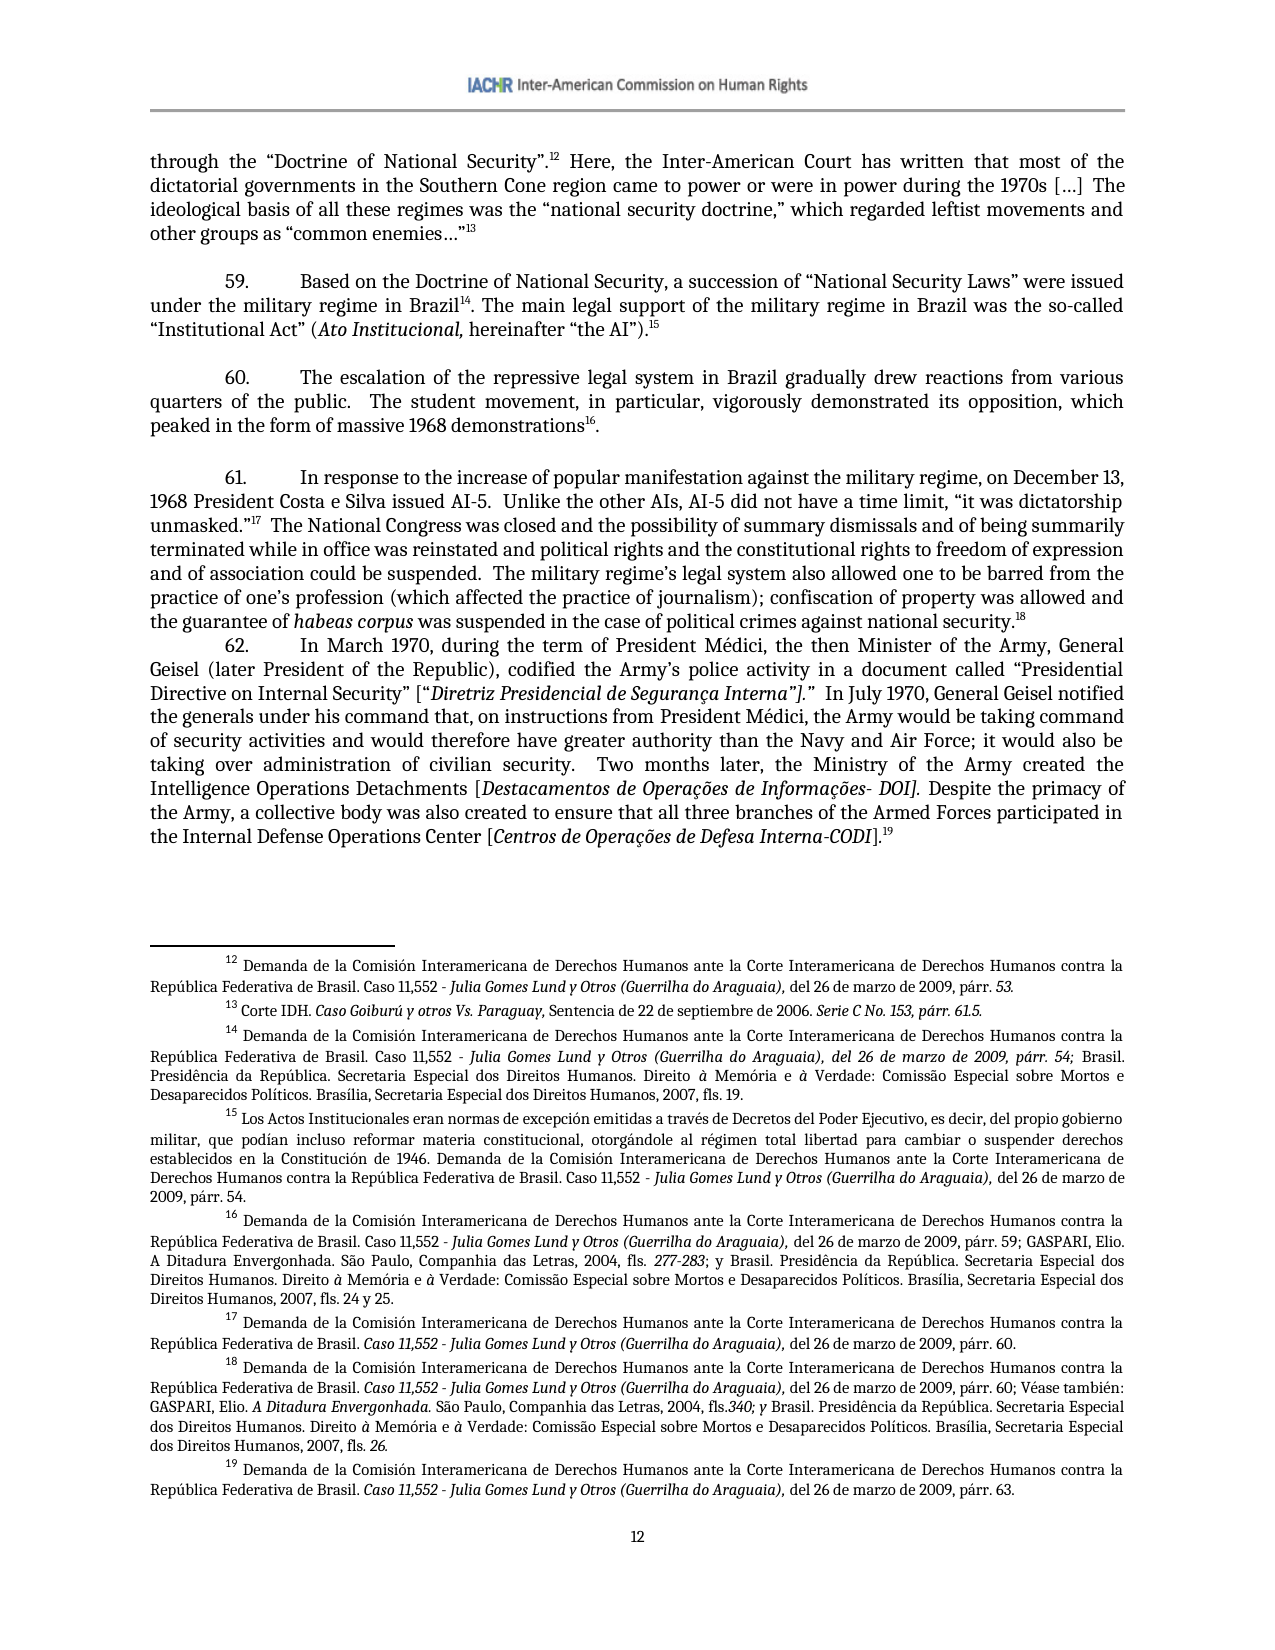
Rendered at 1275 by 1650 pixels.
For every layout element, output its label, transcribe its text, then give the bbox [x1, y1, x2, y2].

list The escalation of the repressive legal system in Brazil gradually drew reactions from various quarters of the public. The student movement, in particular, vigorously demonstrated its opposition, which peaked in the form of massive 1968 demonstrations. [150, 366, 1125, 437]
list In response to the increase of popular manifestation against the military regime, on December 13, 1968 President Costa e Silva issued AI-5. Unlike the other AIs, AI-5 did not have a time limit, “it was dictatorship unmasked.” The National Congress was closed and the possibility of summary dismissals and of being summarily terminated while in office was reinstated and political rights and the constitutional rights to freedom of expression and of association could be suspended. The military regime’s legal system also allowed one to be barred from the practice of one’s profession (which affected the practice of journalism); confiscation of property was allowed and the guarantee of habeas corpus was suspended in the case of political crimes against national security. [150, 466, 1125, 633]
list The Brazilian military dictatorship was not an isolated event in Latin America; instead it fit into the broader global geopolitical context of the so-called “Cold War”. In Latin America, with few exceptions, in the 1960s and 1970s the countries of the Southern Cone –Paraguay (1954), Brazil (1964), Argentina (1966 and 1976), Uruguay (1973) and Chile (1973)- lived under military dictatorships that all applied a strategy of anti-Communism through the “Doctrine of National Security”. Here, the Inter-American Court has written that most of the dictatorial governments in the Southern Cone region came to power or were in power during the 1970s […] The ideological basis of all these regimes was the “national security doctrine,” which regarded leftist movements and other groups as “common enemies…” [150, 150, 1125, 246]
picture [456, 74, 819, 95]
list In March 1970, during the term of President Médici, the then Minister of the Army, General Geisel (later President of the Republic), codified the Army’s police activity in a document called “Presidential Directive on Internal Security” [“Diretriz Presidencial de Segurança Interna”].” In July 1970, General Geisel notified the generals under his command that, on instructions from President Médici, the Army would be taking command of security activities and would therefore have greater authority than the Navy and Air Force; it would also be taking over administration of civilian security. Two months later, the Ministry of the Army created the Intelligence Operations Detachments [Destacamentos de Operações de Informações- DOI]. Despite the primacy of the Army, a collective body was also created to ensure that all three branches of the Armed Forces participated in the Internal Defense Operations Center [Centros de Operações de Defesa Interna-CODI]. [150, 633, 1125, 849]
list Based on the Doctrine of National Security, a succession of “National Security Laws” were issued under the military regime in Brazil. The main legal support of the military regime in Brazil was the so-called “Institutional Act” (Ato Institucional, hereinafter “the AI”). [150, 270, 1125, 342]
